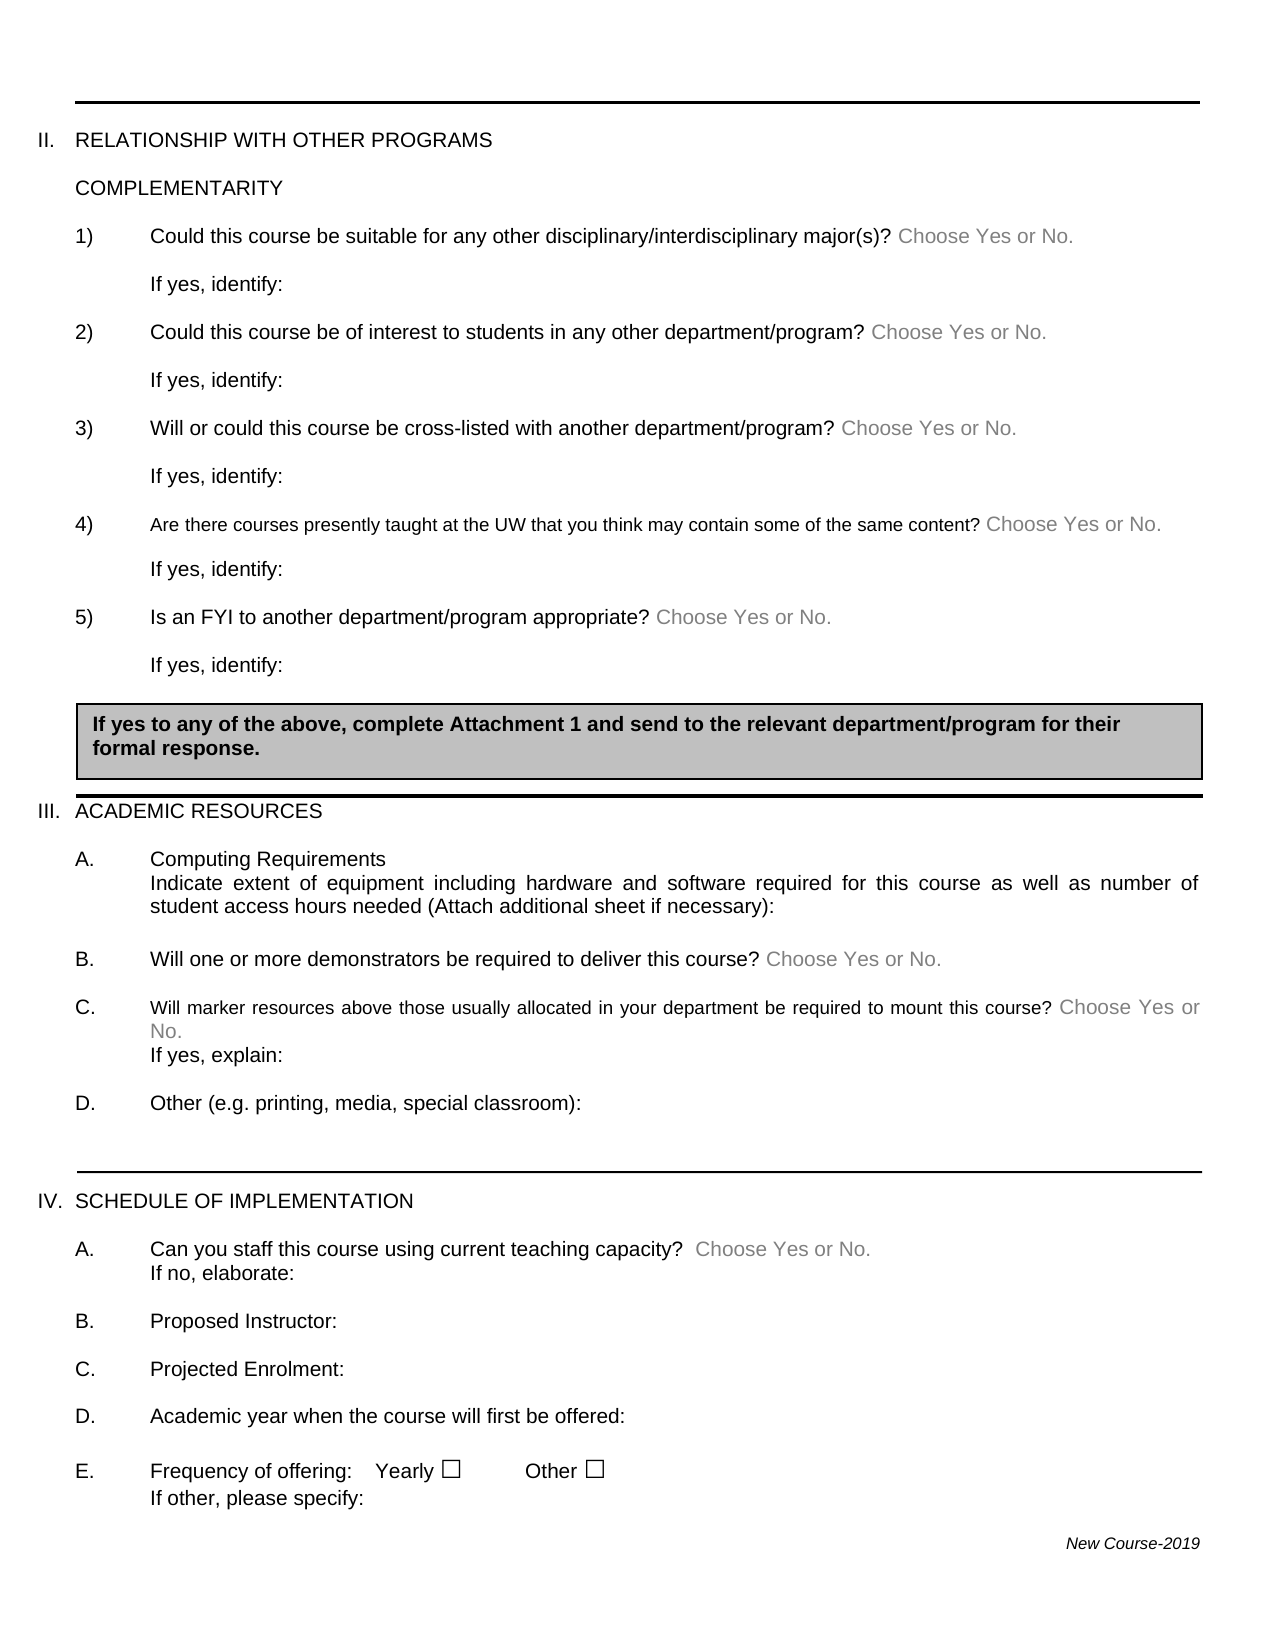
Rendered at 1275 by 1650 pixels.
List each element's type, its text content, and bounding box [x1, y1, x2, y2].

text 3) Will or could this course be cross-listed with another department/program? [75, 416, 1200, 439]
text New Course-2019 [75, 1534, 1200, 1553]
text A. Computing Requirements [75, 846, 1200, 870]
text If yes, identify: [75, 272, 1200, 296]
text If other, please specify: [150, 1486, 1200, 1510]
text C. Projected Enrolment: [75, 1356, 1200, 1380]
text B. Will one or more demonstrators be required to deliver this course? [75, 947, 1200, 971]
text II. RELATIONSHIP WITH OTHER PROGRAMS [37, 128, 1200, 152]
text D. Other (e.g. printing, media, special classroom): [75, 1091, 1200, 1115]
text If yes, identify: [75, 463, 1200, 487]
text IV. SCHEDULE OF IMPLEMENTATION [37, 1189, 1200, 1213]
text If yes, identify: [75, 368, 1200, 392]
text B. Proposed Instructor: [75, 1308, 1200, 1332]
text III. ACADEMIC RESOURCES [37, 798, 1200, 822]
text If no, elaborate: [75, 1261, 1200, 1284]
text 4) Are there courses presently taught at the UW that you think may contain some of the same content? [75, 511, 1200, 535]
text E. Frequency of offering: Yearly Other [75, 1452, 1200, 1486]
text 5) Is an FYI to another department/program appropriate? [75, 605, 1200, 629]
text If yes, identify: [75, 653, 1200, 677]
text 2) Could this course be of interest to students in any other department/program? [75, 320, 1200, 344]
text C. Will marker resources above those usually allocated in your department be required to mount this course? [75, 995, 1200, 1043]
text D. Academic year when the course will first be offered: [75, 1404, 1200, 1428]
text If yes, explain: [75, 1043, 1200, 1067]
text 1) Could this course be suitable for any other disciplinary/interdisciplinary major(s)? [75, 224, 1200, 248]
text COMPLEMENTARITY [75, 176, 1200, 200]
text A. Can you staff this course using current teaching capacity? [75, 1237, 1200, 1261]
text Indicate extent of equipment including hardware and software required for this course as well as number of student access hours needed (Attach additional sheet if necessary): [150, 870, 1200, 918]
text If yes, identify: [75, 557, 1200, 581]
